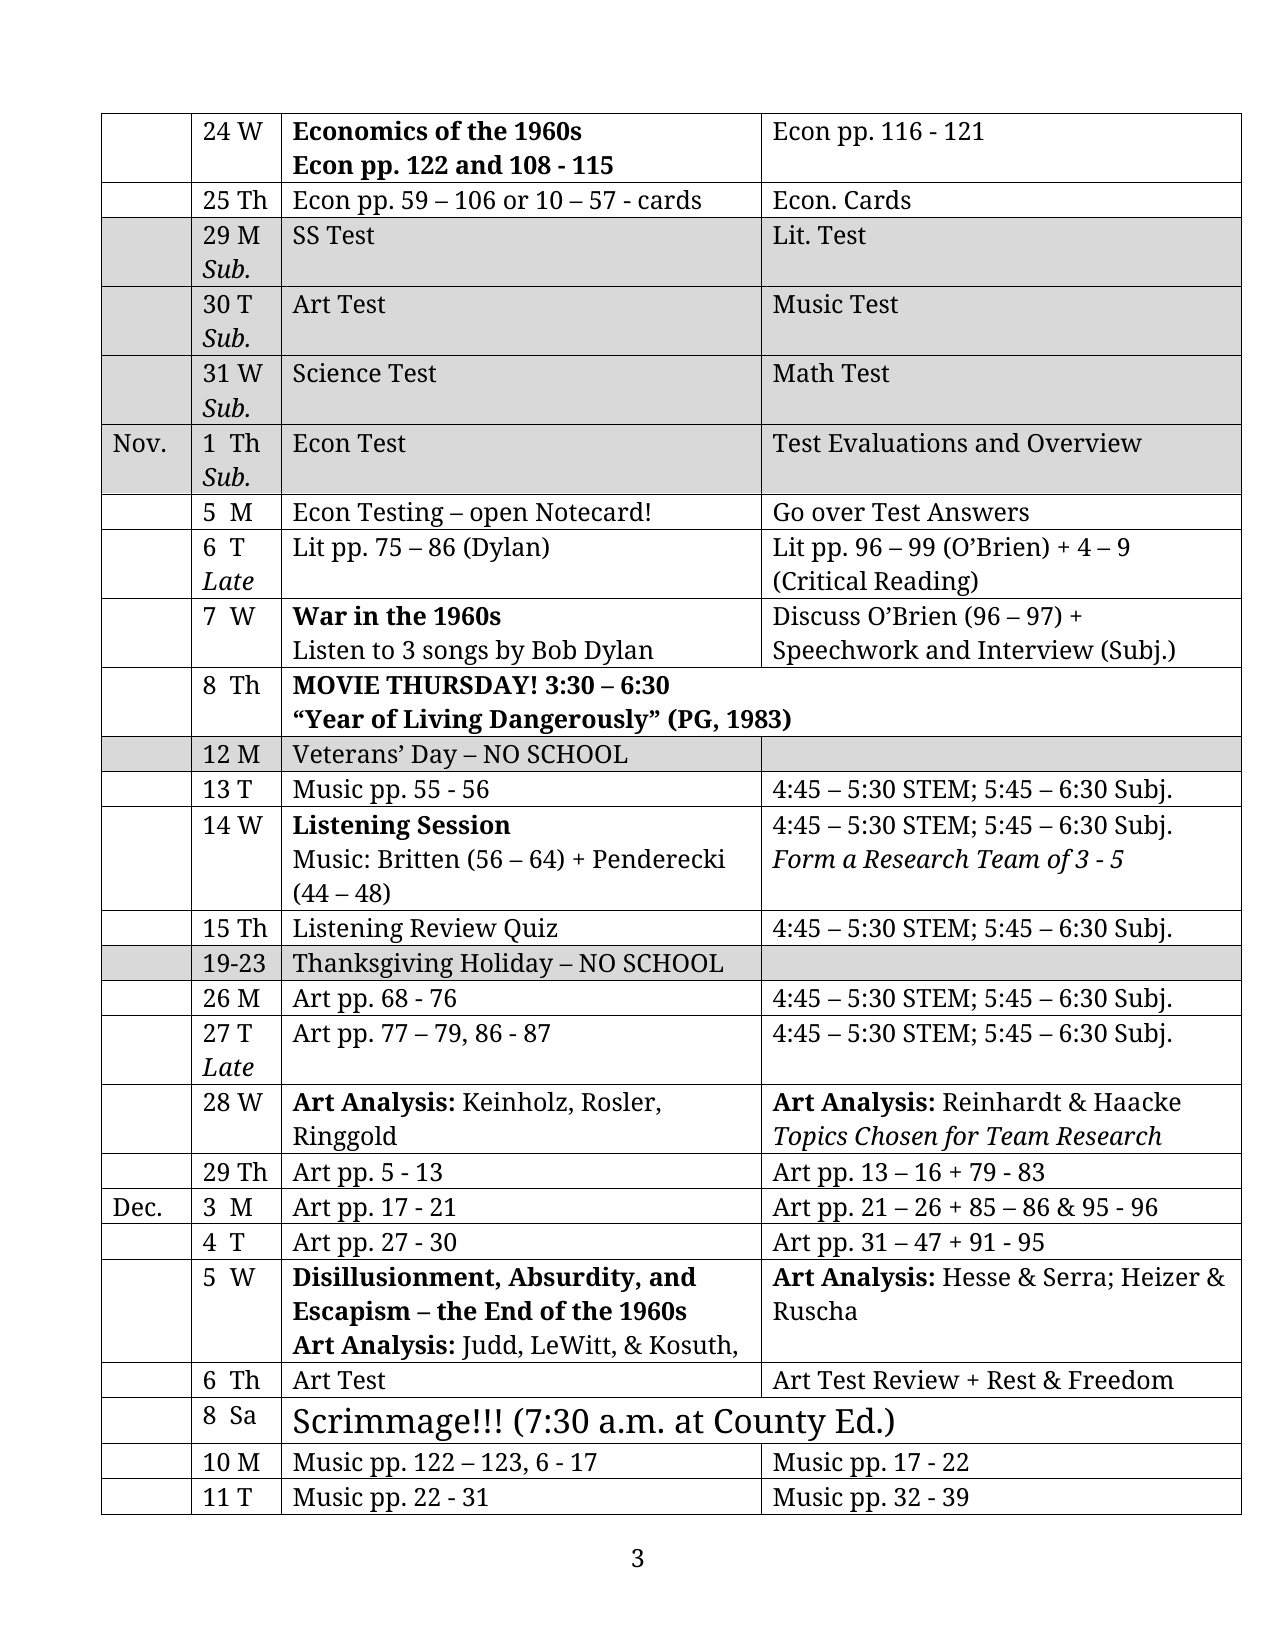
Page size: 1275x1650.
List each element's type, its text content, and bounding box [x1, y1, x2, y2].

table_cell Discuss O’Brien (96 – 97) + Speechwork and Interview (Subj.) [762, 599, 1241, 667]
table_cell [102, 1260, 191, 1362]
table_cell Lit. Test [762, 218, 1241, 286]
table_cell [102, 1016, 191, 1084]
table_cell 3 M [192, 1189, 281, 1223]
table_cell [102, 1398, 191, 1443]
table_cell Music pp. 122 – 123, 6 - 17 [282, 1444, 761, 1478]
table_cell [762, 946, 1241, 980]
table_cell Nov. [102, 425, 191, 493]
table_cell 27 T Late [192, 1016, 281, 1084]
table_cell Scrimmage!!! (7:30 a.m. at County Ed.) [282, 1398, 1241, 1443]
table_cell 6 T Late [192, 530, 281, 598]
table_cell 10 M [192, 1444, 281, 1478]
table_cell Math Test [762, 356, 1241, 424]
table_cell [102, 287, 191, 355]
table_cell 8 Th [192, 668, 281, 736]
table_cell [102, 981, 191, 1015]
table_cell 1 Th Sub. [192, 425, 281, 493]
table_cell [102, 807, 191, 909]
table_cell Dec. [102, 1189, 191, 1223]
table_cell 11 T Late [192, 1479, 281, 1513]
table_cell 30 T Sub. [192, 287, 281, 355]
table_cell 26 M [192, 981, 281, 1015]
table_cell 29 Th [192, 1154, 281, 1188]
table_cell 28 W [192, 1085, 281, 1153]
table_cell Music pp. 32 - 39 [762, 1479, 1241, 1513]
table_cell Art pp. 77 – 79, 86 - 87 [282, 1016, 761, 1084]
table_cell [102, 1085, 191, 1153]
table_cell 4 T [192, 1224, 281, 1258]
table_cell Art pp. 27 - 30 [282, 1224, 761, 1258]
table_cell [102, 495, 191, 528]
table_cell 4:45 – 5:30 STEM; 5:45 – 6:30 Subj. [762, 981, 1241, 1015]
table_cell Art Analysis: Keinholz, Rosler, Ringgold [282, 1085, 761, 1153]
table_cell [102, 946, 191, 980]
table_cell Music pp. 17 - 22 [762, 1444, 1241, 1478]
table_cell 31 W Sub. [192, 356, 281, 424]
table_cell Econ. Cards [762, 183, 1241, 217]
table_cell 8 Sa [192, 1398, 281, 1443]
table_cell Art Analysis: Reinhardt & Haacke Topics Chosen for Team Research [762, 1085, 1241, 1153]
table_cell [102, 599, 191, 667]
table_cell Art pp. 17 - 21 [282, 1189, 761, 1223]
table_cell Art pp. 68 - 76 [282, 981, 761, 1015]
table_cell Economics of the 1960s Econ pp. 122 and 108 - 115 [282, 114, 761, 182]
table_cell Lit pp. 96 – 99 (O’Brien) + 4 – 9 (Critical Reading) [762, 530, 1241, 598]
table_cell Art Test Review + Rest & Freedom [762, 1363, 1241, 1397]
table_cell [762, 737, 1241, 771]
table_cell 6 Th [192, 1363, 281, 1397]
table_cell 5 W [192, 1260, 281, 1362]
table_cell [102, 1363, 191, 1397]
table_cell Art Test [282, 287, 761, 355]
table_cell MOVIE THURSDAY! 3:30 – 6:30 “Year of Living Dangerously” (PG, 1983) [282, 668, 1241, 736]
table_cell [102, 668, 191, 736]
table_cell 14 W [192, 807, 281, 909]
table_cell [102, 1444, 191, 1478]
table_cell [102, 1154, 191, 1188]
table_cell 7 W [192, 599, 281, 667]
table_cell 13 T [192, 772, 281, 806]
table_cell [102, 772, 191, 806]
table_cell 4:45 – 5:30 STEM; 5:45 – 6:30 Subj. [762, 911, 1241, 944]
table_cell Art pp. 13 – 16 + 79 - 83 [762, 1154, 1241, 1188]
table_cell [102, 114, 191, 182]
table_cell 29 M Sub. [192, 218, 281, 286]
table_cell Listening Session Music: Britten (56 – 64) + Penderecki (44 – 48) [282, 807, 761, 909]
table_cell [102, 737, 191, 771]
table_cell [102, 1479, 191, 1513]
table_cell 4:45 – 5:30 STEM; 5:45 – 6:30 Subj. [762, 1016, 1241, 1084]
table_cell Disillusionment, Absurdity, and Escapism – the End of the 1960s Art Analysis: Judd, LeWitt, & Kosuth, [282, 1260, 761, 1362]
table_cell 5 M [192, 495, 281, 528]
table_cell War in the 1960s Listen to 3 songs by Bob Dylan [282, 599, 761, 667]
table_cell Listening Review Quiz [282, 911, 761, 944]
table_cell Econ Testing – open Notecard! [282, 495, 761, 528]
table_cell Lit pp. 75 – 86 (Dylan) [282, 530, 761, 598]
table_cell SS Test [282, 218, 761, 286]
table_cell Test Evaluations and Overview [762, 425, 1241, 493]
table_cell Econ pp. 116 - 121 [762, 114, 1241, 182]
table_cell Thanksgiving Holiday – NO SCHOOL [282, 946, 761, 980]
table_cell [102, 530, 191, 598]
table_cell Music pp. 22 - 31 [282, 1479, 761, 1513]
table_cell Science Test [282, 356, 761, 424]
table_cell Go over Test Answers [762, 495, 1241, 528]
table_cell Econ Test [282, 425, 761, 493]
table_cell [102, 356, 191, 424]
table_cell 4:45 – 5:30 STEM; 5:45 – 6:30 Subj. Form a Research Team of 3 - 5 [762, 807, 1241, 909]
table_cell Econ pp. 59 – 106 or 10 – 57 - cards [282, 183, 761, 217]
table_cell Music Test [762, 287, 1241, 355]
table_cell Art Test [282, 1363, 761, 1397]
table_cell Art pp. 31 – 47 + 91 - 95 [762, 1224, 1241, 1258]
table_cell 25 Th [192, 183, 281, 217]
table_cell 12 M [192, 737, 281, 771]
table_cell [102, 1224, 191, 1258]
table_cell Veterans’ Day – NO SCHOOL [282, 737, 761, 771]
table_cell [102, 218, 191, 286]
table_cell 19-23 [192, 946, 281, 980]
table_cell [102, 183, 191, 217]
table_cell 24 W [192, 114, 281, 182]
table_cell 4:45 – 5:30 STEM; 5:45 – 6:30 Subj. [762, 772, 1241, 806]
table_cell Music pp. 55 - 56 [282, 772, 761, 806]
table_cell [102, 911, 191, 944]
table_cell Art pp. 5 - 13 [282, 1154, 761, 1188]
table_cell 15 Th [192, 911, 281, 944]
table_cell Art Analysis: Hesse & Serra; Heizer & Ruscha [762, 1260, 1241, 1362]
table_cell Art pp. 21 – 26 + 85 – 86 & 95 - 96 [762, 1189, 1241, 1223]
